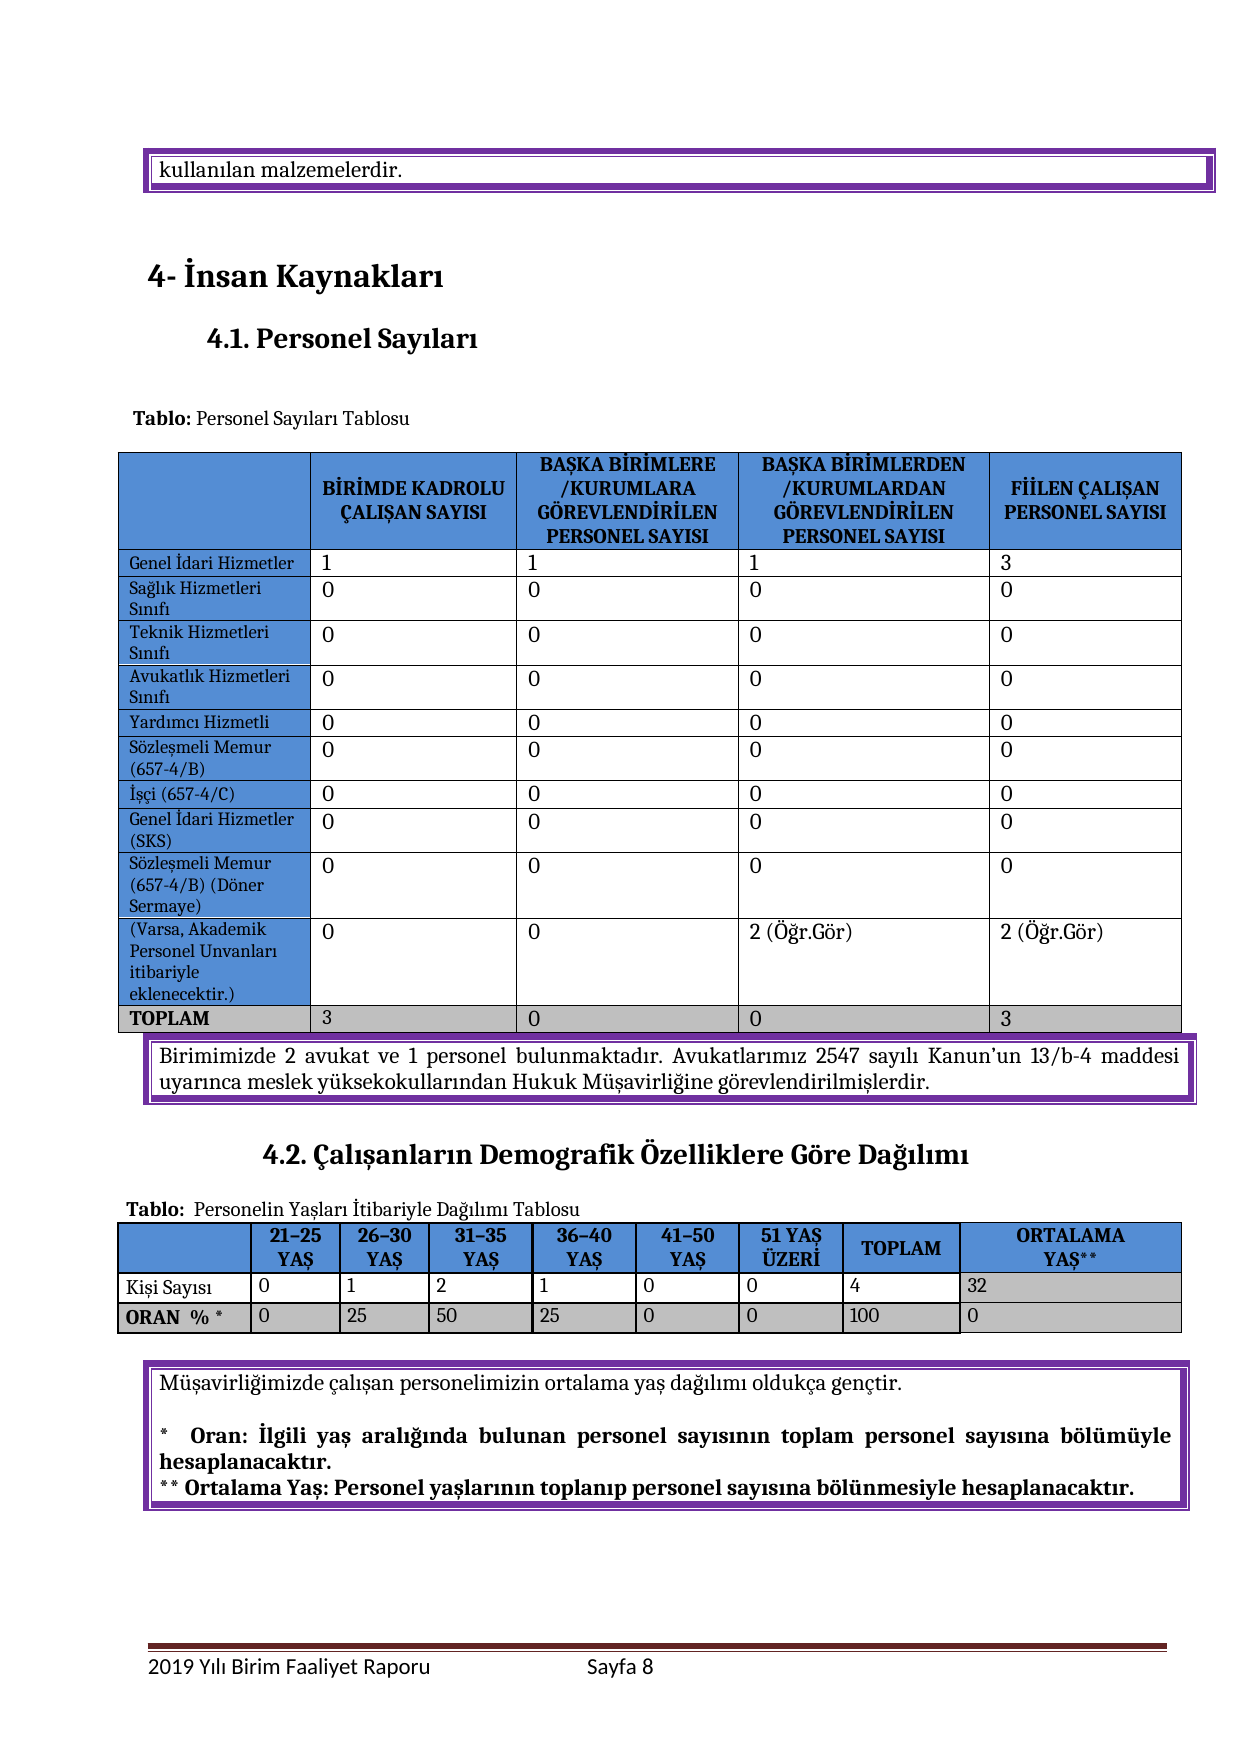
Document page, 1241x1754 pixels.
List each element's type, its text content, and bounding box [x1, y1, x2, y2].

table_cell Kişi Sayısı [119, 1274, 250, 1302]
table_cell 3 [990, 1006, 1181, 1032]
table_cell 0 [311, 621, 516, 664]
table_cell 0 [311, 666, 516, 709]
table_cell 2 (Öğr.Gör) [739, 919, 989, 1005]
text Tablo: Personelin Yaşları İtibariyle Dağılımı Tablosu [103, 1198, 1167, 1222]
text 4.1. Personel Sayıları [148, 322, 1167, 356]
table_cell 0 [517, 1006, 738, 1032]
table_cell 0 [990, 781, 1181, 808]
table_cell 0 [311, 919, 516, 1005]
table_cell 0 [740, 1304, 842, 1332]
table_header 26–30 YAŞ [341, 1224, 428, 1272]
table_cell 0 [739, 1006, 989, 1032]
table_cell 0 [739, 781, 989, 808]
table_cell 1 [534, 1274, 635, 1302]
table_cell Teknik Hizmetleri Sınıfı [119, 621, 310, 664]
table_cell 1 [311, 550, 516, 576]
table_header FİİLEN ÇALIŞAN PERSONEL SAYISI [990, 453, 1181, 549]
table_cell 32 [961, 1273, 1181, 1302]
table_cell 0 [990, 809, 1181, 852]
table_cell 4 [844, 1274, 959, 1302]
text Tablo: Personel Sayıları Tablosu [133, 407, 1167, 431]
table_cell 0 [252, 1304, 339, 1332]
table_header [119, 453, 310, 549]
table_cell 0 [517, 737, 738, 780]
table_cell 0 [252, 1274, 339, 1302]
table_cell 100 [844, 1304, 959, 1332]
table_cell 0 [990, 577, 1181, 620]
table_cell 0 [637, 1274, 738, 1302]
table_cell 0 [740, 1274, 842, 1302]
table_cell 0 [739, 737, 989, 780]
table_cell Yardımcı Hizmetli [119, 710, 310, 736]
table_header Müşavirliğimizde çalışan personelimizin ortalama yaş dağılımı oldukça gençtir. * Oran: İlgili yaş aralığında bulunan personel sayısının toplam personel sayısına bölümüyle hesaplanacaktır. ** Ortalama Yaş: Personel yaşlarının toplanıp personel sayısına bölünmesiyle hesaplanacaktır. [152, 1370, 1180, 1501]
table_cell Sözleşmeli Memur (657-4/B) [119, 737, 310, 780]
table_cell ORAN % * [119, 1304, 250, 1332]
table_cell 0 [517, 666, 738, 709]
table_cell Genel İdari Hizmetler [119, 550, 310, 576]
text 4.2. Çalışanların Demografik Özelliklere Göre Dağılımı [148, 1138, 1167, 1172]
table_cell 0 [517, 853, 738, 917]
table_cell 0 [739, 853, 989, 917]
table_cell 0 [739, 710, 989, 736]
text 4- İnsan Kaynakları [148, 258, 1167, 296]
table_header [119, 1224, 250, 1272]
table_cell TOPLAM [119, 1006, 310, 1032]
table_header Birimimizde 2 avukat ve 1 personel bulunmaktadır. Avukatlarımız 2547 sayılı Kanun’un 13/b-4 maddesi uyarınca meslek yüksekokullarından Hukuk Müşavirliğine görevlendirilmişlerdir. [152, 1043, 1188, 1095]
table_header BİRİMDE KADROLU ÇALIŞAN SAYISI [311, 453, 516, 549]
table_cell 0 [517, 781, 738, 808]
table_cell Sağlık Hizmetleri Sınıfı [119, 577, 310, 620]
table_header BAŞKA BİRİMLERDEN /KURUMLARDAN GÖREVLENDİRİLEN PERSONEL SAYISI [739, 453, 989, 549]
table_cell 0 [990, 666, 1181, 709]
table_header TOPLAM [844, 1224, 959, 1272]
table_cell Avukatlık Hizmetleri Sınıfı [119, 666, 310, 709]
table_cell 0 [990, 737, 1181, 780]
table_cell 0 [739, 809, 989, 852]
table_cell 0 [517, 919, 738, 1005]
table_cell 0 [311, 710, 516, 736]
table_cell 2 [430, 1274, 531, 1302]
table_cell (Varsa, Akademik Personel Unvanları itibariyle eklenecektir.) [119, 919, 310, 1005]
table_cell 0 [311, 809, 516, 852]
table_cell 1 [739, 550, 989, 576]
table_cell 0 [637, 1304, 738, 1332]
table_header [152, 157, 1206, 183]
table_cell 1 [341, 1274, 428, 1302]
table_cell 2 (Öğr.Gör) [990, 919, 1181, 1005]
table_header 51 YAŞ ÜZERİ [740, 1224, 842, 1272]
table_cell 0 [311, 781, 516, 808]
table_header 36–40 YAŞ [534, 1224, 635, 1272]
table_header ORTALAMA YAŞ** [961, 1223, 1181, 1272]
table_cell 0 [517, 577, 738, 620]
table_cell 0 [517, 710, 738, 736]
table_header 41–50 YAŞ [637, 1224, 738, 1272]
table_header 31–35 YAŞ [430, 1224, 531, 1272]
table_cell 0 [311, 737, 516, 780]
table_cell 3 [990, 550, 1181, 576]
table_cell 0 [739, 577, 989, 620]
table_cell 3 [311, 1006, 516, 1032]
table_header 21–25 YAŞ [252, 1224, 339, 1272]
table_cell 0 [990, 621, 1181, 664]
table_cell 0 [311, 853, 516, 917]
table_cell 0 [517, 621, 738, 664]
table_cell 0 [311, 577, 516, 620]
table_cell 0 [961, 1303, 1181, 1332]
table_cell Genel İdari Hizmetler (SKS) [119, 809, 310, 852]
table_cell Sözleşmeli Memur (657-4/B) (Döner Sermaye) [119, 853, 310, 917]
table_cell 0 [990, 710, 1181, 736]
table_cell 0 [739, 621, 989, 664]
table_cell 0 [517, 809, 738, 852]
table_cell 25 [341, 1304, 428, 1332]
table_cell 0 [990, 853, 1181, 917]
table_header BAŞKA BİRİMLERE /KURUMLARA GÖREVLENDİRİLEN PERSONEL SAYISI [517, 453, 738, 549]
table_cell 1 [517, 550, 738, 576]
table_cell 0 [739, 666, 989, 709]
table_cell 25 [534, 1304, 635, 1332]
table_cell İşçi (657-4/C) [119, 781, 310, 808]
table_cell 50 [430, 1304, 531, 1332]
